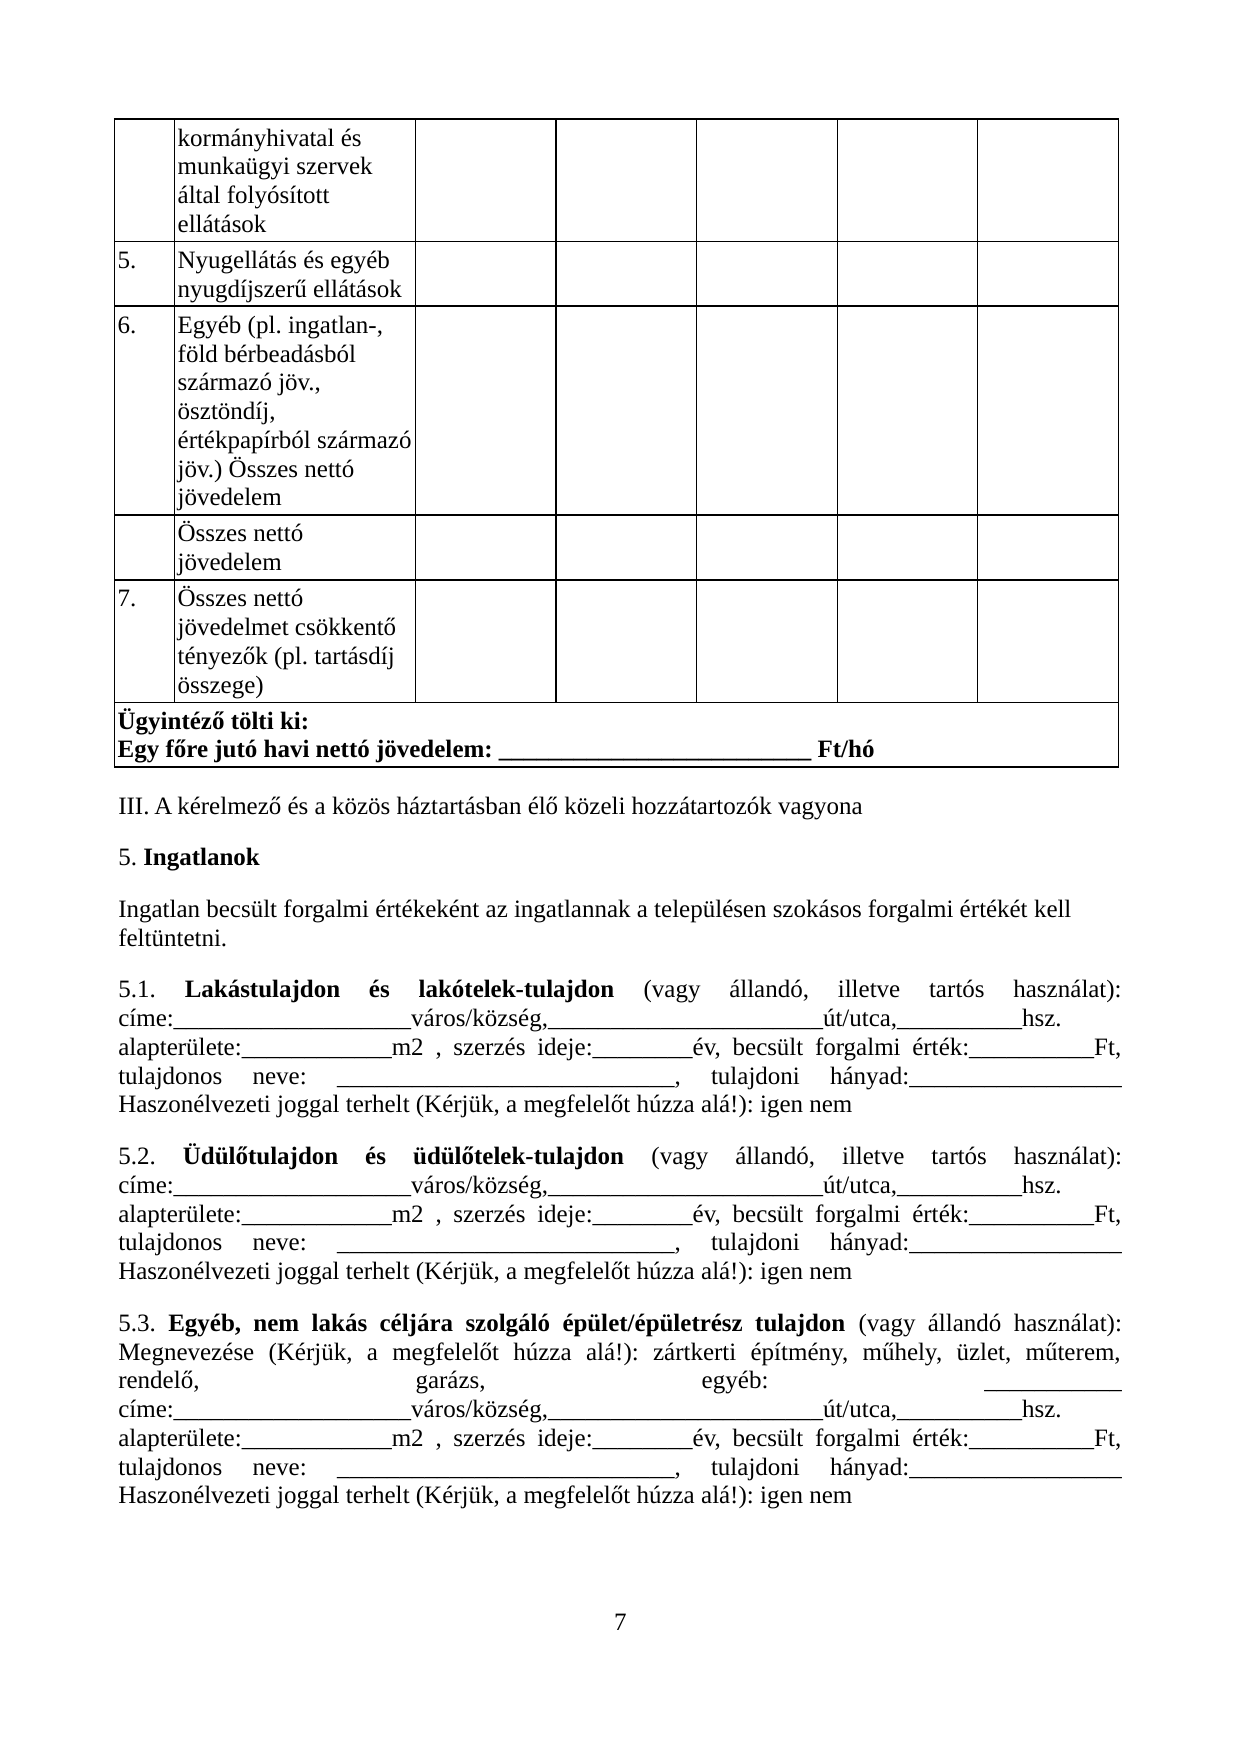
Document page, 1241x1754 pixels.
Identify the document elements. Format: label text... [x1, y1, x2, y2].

table_cell [416, 242, 555, 305]
text Ingatlan becsült forgalmi értékeként az ingatlannak a településen szokásos forgalmi értékét kell feltüntetni. [118, 894, 1122, 952]
table_cell [557, 242, 696, 305]
table_cell [115, 516, 174, 579]
table_cell [416, 120, 555, 241]
table_cell [557, 581, 696, 701]
text III. A kérelmező és a közös háztartásban élő közeli hozzátartozók vagyona [118, 791, 1122, 819]
table_cell [416, 307, 555, 514]
table_cell [838, 516, 977, 579]
table_cell [697, 581, 837, 701]
table_cell [557, 120, 696, 241]
table_cell 5. [115, 242, 174, 305]
table_cell [978, 581, 1118, 701]
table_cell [175, 120, 415, 241]
table_cell [978, 307, 1118, 514]
table_cell 7. [115, 581, 174, 701]
table_cell [978, 120, 1118, 241]
table_cell [697, 307, 837, 514]
table_cell [416, 581, 555, 701]
table_cell Összes nettó jövedelmet csökkentő tényezők (pl. tartásdíj összege) [175, 581, 415, 701]
text 5. Ingatlanok [118, 842, 1122, 871]
text 5.2. Üdülőtulajdon és üdülőtelek-tulajdon (vagy állandó, illetve tartós használat): címe:___________________város/község,______________________út/utca,__________hsz. alapterülete:____________m2 , szerzés ideje:________év, becsült forgalmi érték:__________Ft, tulajdonos neve: ___________________________, tulajdoni hányad:_________________ Haszonélvezeti joggal terhelt (Kérjük, a megfelelőt húzza alá!): igen nem [118, 1141, 1122, 1285]
table_cell [697, 120, 837, 241]
table_cell [838, 307, 977, 514]
table_cell Egyéb (pl. ingatlan-, föld bérbeadásból származó jöv., ösztöndíj, értékpapírból származó jöv.) Összes nettó jövedelem [175, 307, 415, 514]
table_cell [557, 307, 696, 514]
table_cell [838, 581, 977, 701]
table_cell [978, 242, 1118, 305]
table_cell [838, 242, 977, 305]
table_cell [416, 516, 555, 579]
table_cell Nyugellátás és egyéb nyugdíjszerű ellátások [175, 242, 415, 305]
table_cell Összes nettó jövedelem [175, 516, 415, 579]
table_cell [838, 120, 977, 241]
table_cell 4. [115, 120, 174, 241]
table_cell Ügyintéző tölti ki: Egy főre jutó havi nettó jövedelem: _________________________ Ft/hó [115, 703, 1118, 766]
table_cell [978, 516, 1118, 579]
table_cell 6. [115, 307, 174, 514]
text 5.3. Egyéb, nem lakás céljára szolgáló épület/épületrész tulajdon (vagy állandó használat): Megnevezése (Kérjük, a megfelelőt húzza alá!): zártkerti építmény, műhely, üzlet, műterem, rendelő, garázs, egyéb: ___________ címe:___________________város/község,______________________út/utca,__________hsz. alapterülete:____________m2 , szerzés ideje:________év, becsült forgalmi érték:__________Ft, tulajdonos neve: ___________________________, tulajdoni hányad:_________________ Haszonélvezeti joggal terhelt (Kérjük, a megfelelőt húzza alá!): igen nem [118, 1308, 1122, 1509]
table_cell [697, 516, 837, 579]
table_cell [697, 242, 837, 305]
table_cell [557, 516, 696, 579]
text 5.1. Lakástulajdon és lakótelek-tulajdon (vagy állandó, illetve tartós használat): címe:___________________város/község,______________________út/utca,__________hsz. alapterülete:____________m2 , szerzés ideje:________év, becsült forgalmi érték:__________Ft, tulajdonos neve: ___________________________, tulajdoni hányad:_________________ Haszonélvezeti joggal terhelt (Kérjük, a megfelelőt húzza alá!): igen nem [118, 974, 1122, 1118]
